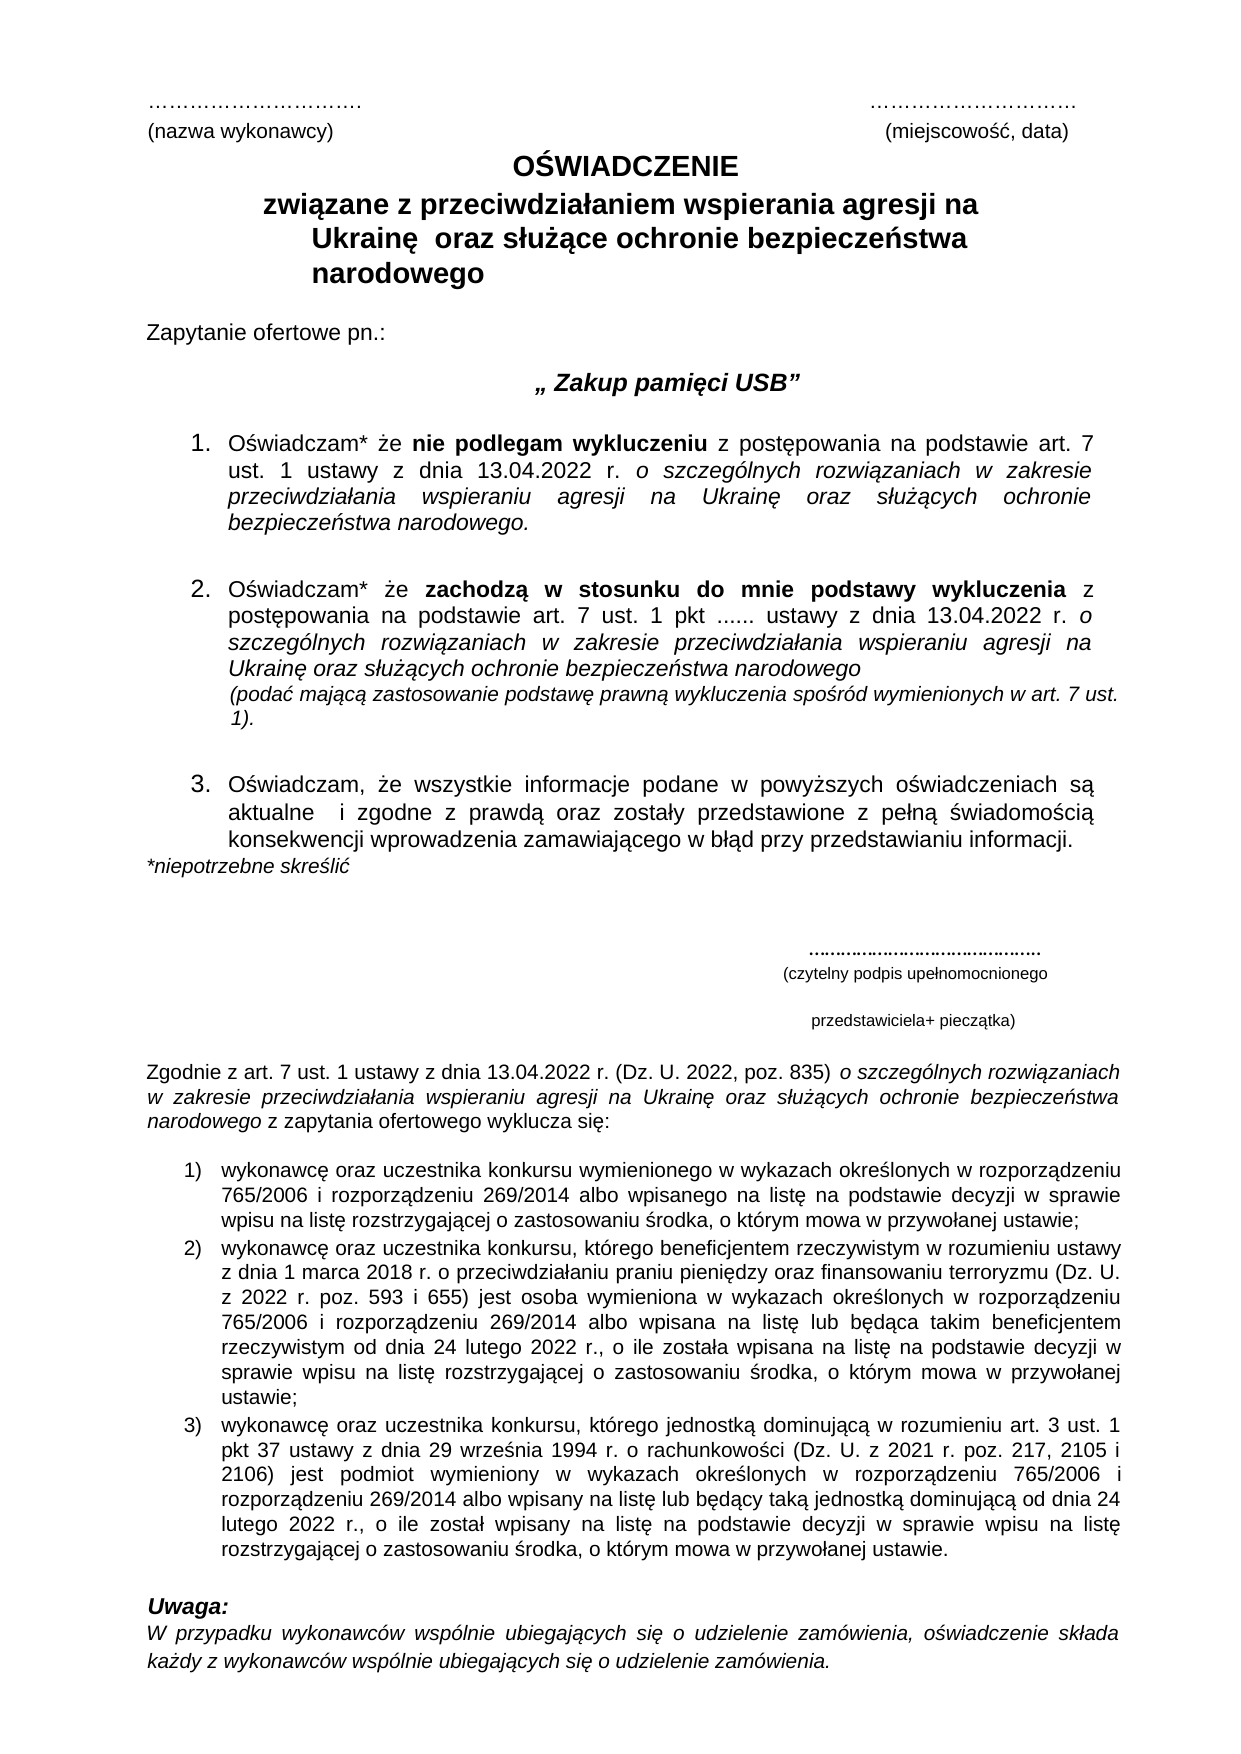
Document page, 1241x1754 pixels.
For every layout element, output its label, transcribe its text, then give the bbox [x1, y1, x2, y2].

text (podać mającą zastosowanie podstawę prawną wykluczenia spośród wymienionych w art. 7 ust. 1). [229, 682, 1122, 730]
list Oświadczam* że nie podlegam wykluczeniu z postępowania na podstawie art. 7 ust. 1 ustawy z dnia 13.04.2022 r. o szczególnych rozwiązaniach w zakresie przeciwdziałania wspieraniu agresji na Ukrainę oraz służących ochronie bezpieczeństwa narodowego. [190, 428, 1094, 536]
text „ Zakup pamięci USB” [315, 368, 1022, 396]
list Oświadczam* że zachodzą w stosunku do mnie podstawy wykluczenia z postępowania na podstawie art. 7 ust. 1 pkt ...... ustawy z dnia 13.04.2022 r. o szczególnych rozwiązaniach w zakresie przeciwdziałania wspieraniu agresji na Ukrainę oraz służących ochronie bezpieczeństwa narodowego [190, 574, 1094, 682]
text przedstawiciela+ pieczątka) [810, 983, 1025, 1030]
text OŚWIADCZENIE [512, 149, 1039, 182]
text Uwaga: [147, 1593, 1122, 1619]
text …………………………………….. [147, 933, 1122, 961]
list wykonawcę oraz uczestnika konkursu, którego beneficjentem rzeczywistym w rozumieniu ustawy z dnia 1 marca 2018 r. o przeciwdziałaniu praniu pieniędzy oraz finansowaniu terroryzmu (Dz. U. z 2022 r. poz. 593 i 655) jest osoba wymieniona w wykazach określonych w rozporządzeniu 765/2006 i rozporządzeniu 269/2014 albo wpisana na listę lub będąca takim beneficjentem rzeczywistym od dnia 24 lutego 2022 r., o ile została wpisana na listę na podstawie decyzji w sprawie wpisu na listę rozstrzygającej o zastosowaniu środka, o którym mowa w przywołanej ustawie; [183, 1235, 1122, 1409]
list wykonawcę oraz uczestnika konkursu wymienionego w wykazach określonych w rozporządzeniu 765/2006 i rozporządzeniu 269/2014 albo wpisanego na listę na podstawie decyzji w sprawie wpisu na listę rozstrzygającej o zastosowaniu środka, o którym mowa w przywołanej ustawie; [183, 1158, 1122, 1231]
text Zgodnie z art. 7 ust. 1 ustawy z dnia 13.04.2022 r. (Dz. U. 2022, poz. 835) o szczególnych rozwiązaniach w zakresie przeciwdziałania wspieraniu agresji na Ukrainę oraz służących ochronie bezpieczeństwa narodowego z zapytania ofertowego wyklucza się: [146, 1060, 1122, 1133]
text Zapytanie ofertowe pn.: [146, 290, 724, 345]
text *niepotrzebne skreślić [146, 854, 1122, 878]
text W przypadku wykonawców wspólnie ubiegających się o udzielenie zamówienia, oświadczenie składa każdy z wykonawców wspólnie ubiegających się o udzielenie zamówienia. [146, 1621, 1122, 1674]
text …………………………. ………………………… (nazwa wykonawcy) (miejscowość, data) [147, 89, 1122, 143]
text związane z przeciwdziałaniem wspierania agresji na Ukrainę oraz służące ochronie bezpieczeństwa narodowego [263, 187, 1039, 289]
text (czytelny podpis upełnomocnionego [146, 963, 1122, 983]
list wykonawcę oraz uczestnika konkursu, którego jednostką dominującą w rozumieniu art. 3 ust. 1 pkt 37 ustawy z dnia 29 września 1994 r. o rachunkowości (Dz. U. z 2021 r. poz. 217, 2105 i 2106) jest podmiot wymieniony w wykazach określonych w rozporządzeniu 765/2006 i rozporządzeniu 269/2014 albo wpisany na listę lub będący taką jednostką dominującą od dnia 24 lutego 2022 r., o ile został wpisany na listę na podstawie decyzji w sprawie wpisu na listę rozstrzygającej o zastosowaniu środka, o którym mowa w przywołanej ustawie. [183, 1412, 1122, 1561]
list Oświadczam, że wszystkie informacje podane w powyższych oświadczeniach są aktualne i zgodne z prawdą oraz zostały przedstawione z pełną świadomością konsekwencji wprowadzenia zamawiającego w błąd przy przedstawianiu informacji. [190, 769, 1094, 852]
